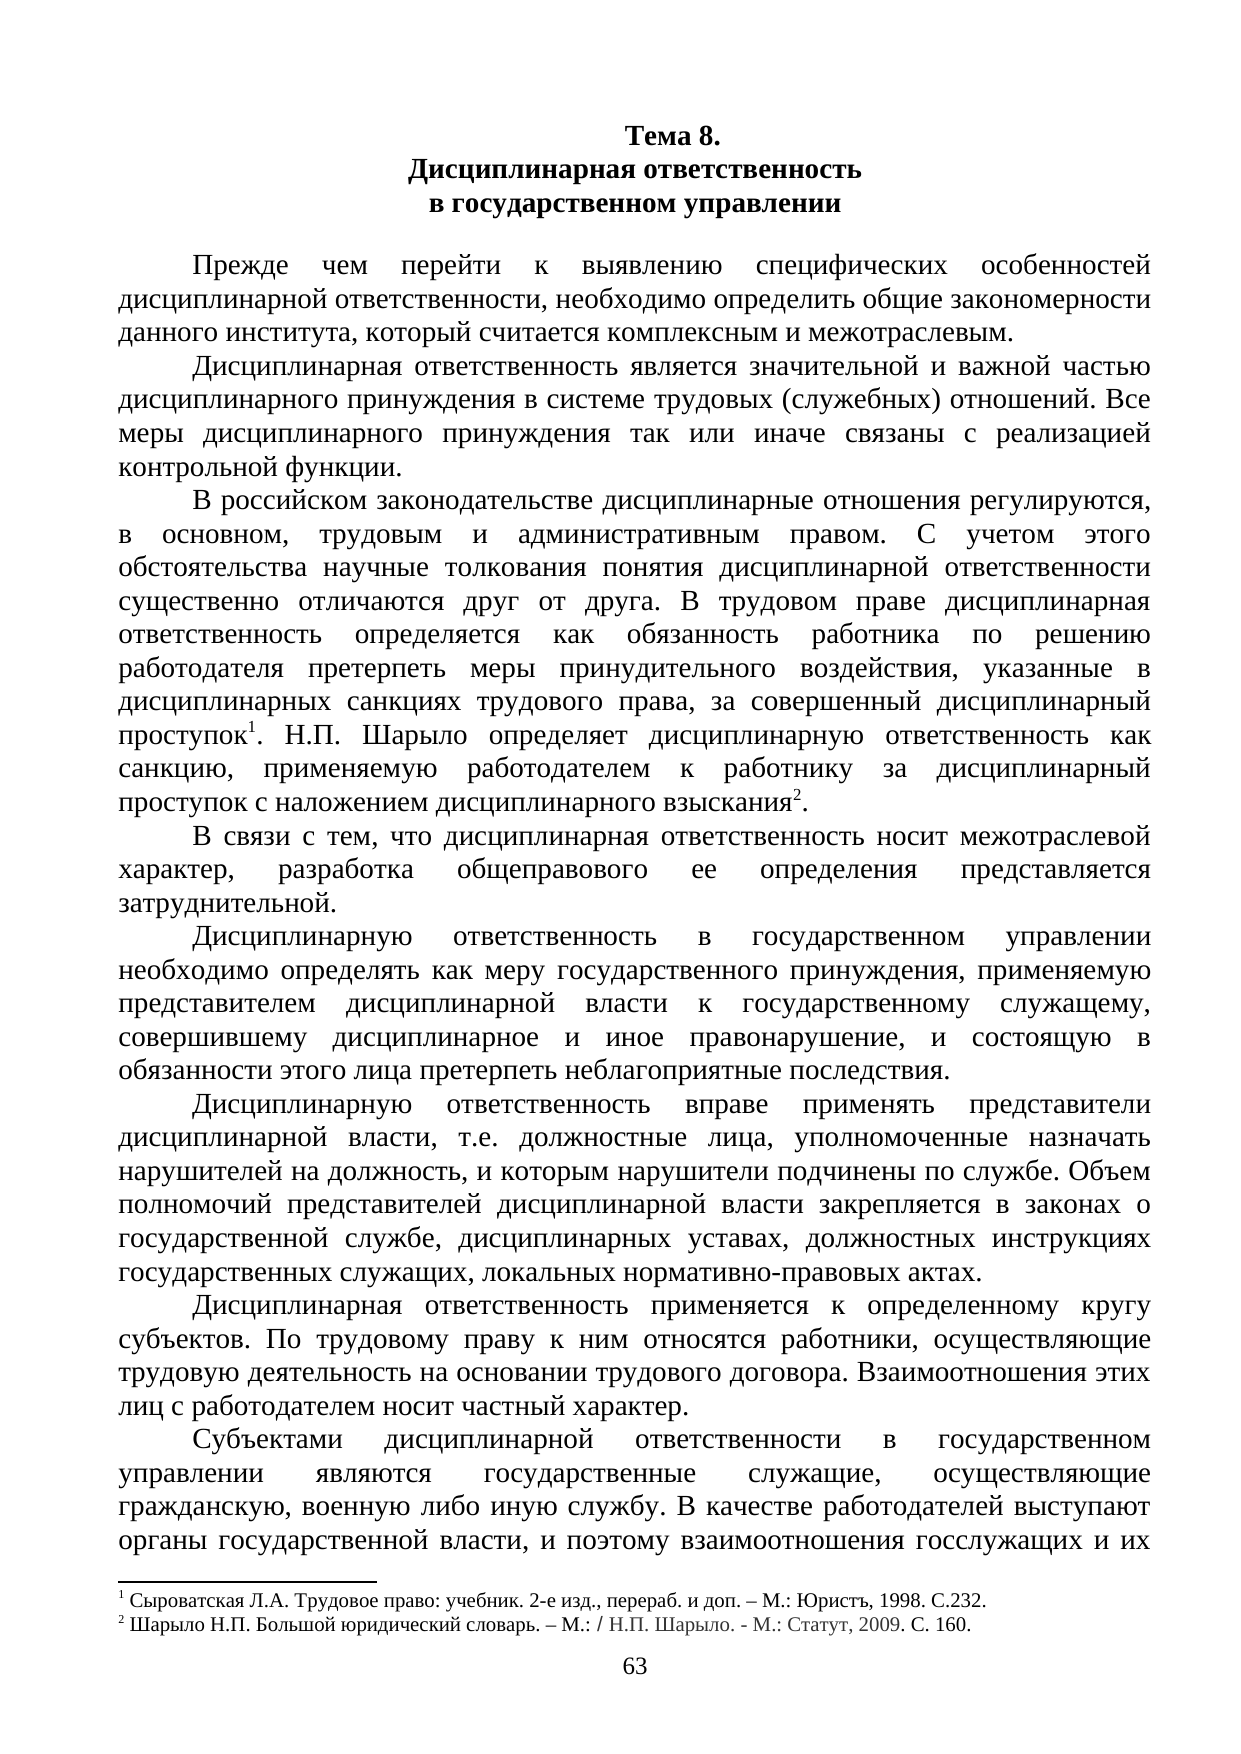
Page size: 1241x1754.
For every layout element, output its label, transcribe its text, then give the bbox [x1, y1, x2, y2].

text в государственном управлении [118, 185, 1152, 219]
text Прежде чем перейти к выявлению специфических особенностей дисциплинарной ответственности, необходимо определить общие закономерности данного института, который считается комплексным и межотраслевым. [118, 247, 1152, 348]
text В связи с тем, что дисциплинарная ответственность носит межотраслевой характер, разработка общеправового ее определения представляется затруднительной. [118, 818, 1152, 918]
subtitle Тема 8. [118, 118, 1152, 152]
text Дисциплинарная ответственность является значительной и важной частью дисциплинарного принуждения в системе трудовых (служебных) отношений. Все меры дисциплинарного принуждения так или иначе связаны с реализацией контрольной функции. [118, 348, 1152, 482]
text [118, 1421, 1152, 1556]
subtitle Дисциплинарная ответственность [118, 152, 1152, 185]
text В российском законодательстве дисциплинарные отношения регулируются, в основном, трудовым и административным правом. С учетом этого обстоятельства научные толкования понятия дисциплинарной ответственности существенно отличаются друг от друга. В трудовом праве дисциплинарная ответственность определяется как обязанность работника по решению работодателя претерпеть меры принудительного воздействия, указанные в дисциплинарных санкциях трудового права, за совершенный дисциплинарный проступок. Н.П. Шарыло определяет дисциплинарную ответственность как санкцию, применяемую работодателем к работнику за дисциплинарный проступок с наложением дисциплинарного взыскания. [118, 482, 1152, 818]
text Дисциплинарную ответственность вправе применять представители дисциплинарной власти, т.е. должностные лица, уполномоченные назначать нарушителей на должность, и которым нарушители подчинены по службе. Объем полномочий представителей дисциплинарной власти закрепляется в законах о государственной службе, дисциплинарных уставах, должностных инструкциях государственных служащих, локальных нормативно-правовых актах. [118, 1086, 1152, 1287]
text Дисциплинарная ответственность применяется к определенному кругу субъектов. По трудовому праву к ним относятся работники, осуществляющие трудовую деятельность на основании трудового договора. Взаимоотношения этих лиц с работодателем носит частный характер. [118, 1287, 1152, 1421]
text Дисциплинарную ответственность в государственном управлении необходимо определять как меру государственного принуждения, применяемую представителем дисциплинарной власти к государственному служащему, совершившему дисциплинарное и иное правонарушение, и состоящую в обязанности этого лица претерпеть неблагоприятные последствия. [118, 918, 1152, 1086]
